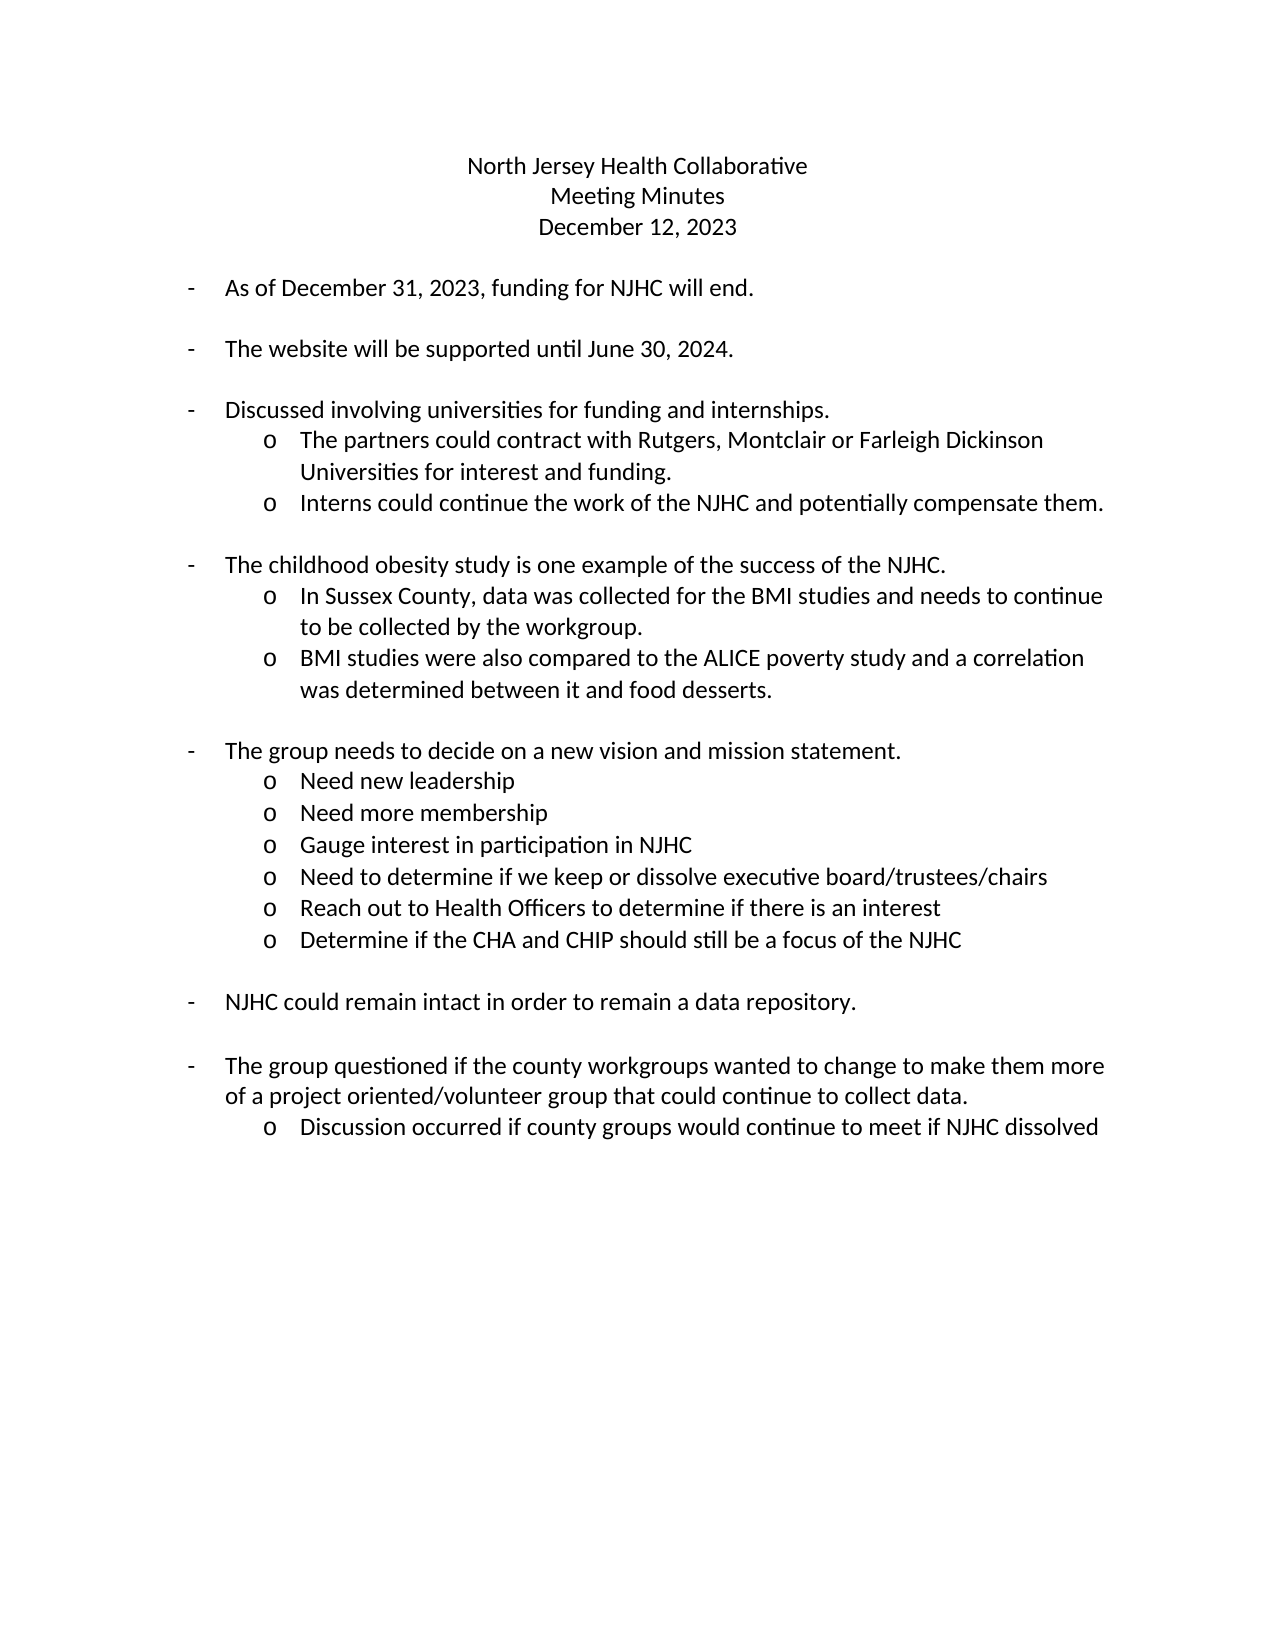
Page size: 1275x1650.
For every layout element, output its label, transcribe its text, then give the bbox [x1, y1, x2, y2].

list Need more membership [262, 797, 1125, 829]
list Need to determine if we keep or dissolve executive board/trustees/chairs [262, 861, 1125, 892]
list As of December 31, 2023, funding for NJHC will end. [187, 272, 1125, 303]
list Determine if the CHA and CHIP should still be a focus of the NJHC [262, 924, 1125, 956]
list The group questioned if the county workgroups wanted to change to make them more of a project oriented/volunteer group that could continue to collect data. [187, 1050, 1125, 1111]
text North Jersey Health Collaborative [150, 150, 1125, 181]
text Meeting Minutes [150, 181, 1125, 211]
list NJHC could remain intact in order to remain a data repository. [187, 987, 1125, 1017]
text December 12, 2023 [150, 211, 1125, 242]
list Gauge interest in participation in NJHC [262, 829, 1125, 861]
list The website will be supported until June 30, 2024. [187, 333, 1125, 364]
list The childhood obesity study is one example of the success of the NJHC. [187, 549, 1125, 580]
list The group needs to decide on a new vision and mission statement. [187, 735, 1125, 765]
list Reach out to Health Officers to determine if there is an interest [262, 892, 1125, 924]
list Interns could continue the work of the NJHC and potentially compensate them. [262, 487, 1125, 519]
list In Sussex County, data was collected for the BMI studies and needs to continue to be collected by the workgroup. [262, 580, 1125, 642]
list The partners could contract with Rutgers, Montclair or Farleigh Dickinson Universities for interest and funding. [262, 425, 1125, 487]
list BMI studies were also compared to the ALICE poverty study and a correlation was determined between it and food desserts. [262, 642, 1125, 704]
list Need new leadership [262, 765, 1125, 797]
list Discussed involving universities for funding and internships. [187, 394, 1125, 425]
list Discussion occurred if county groups would continue to meet if NJHC dissolved [262, 1111, 1125, 1143]
